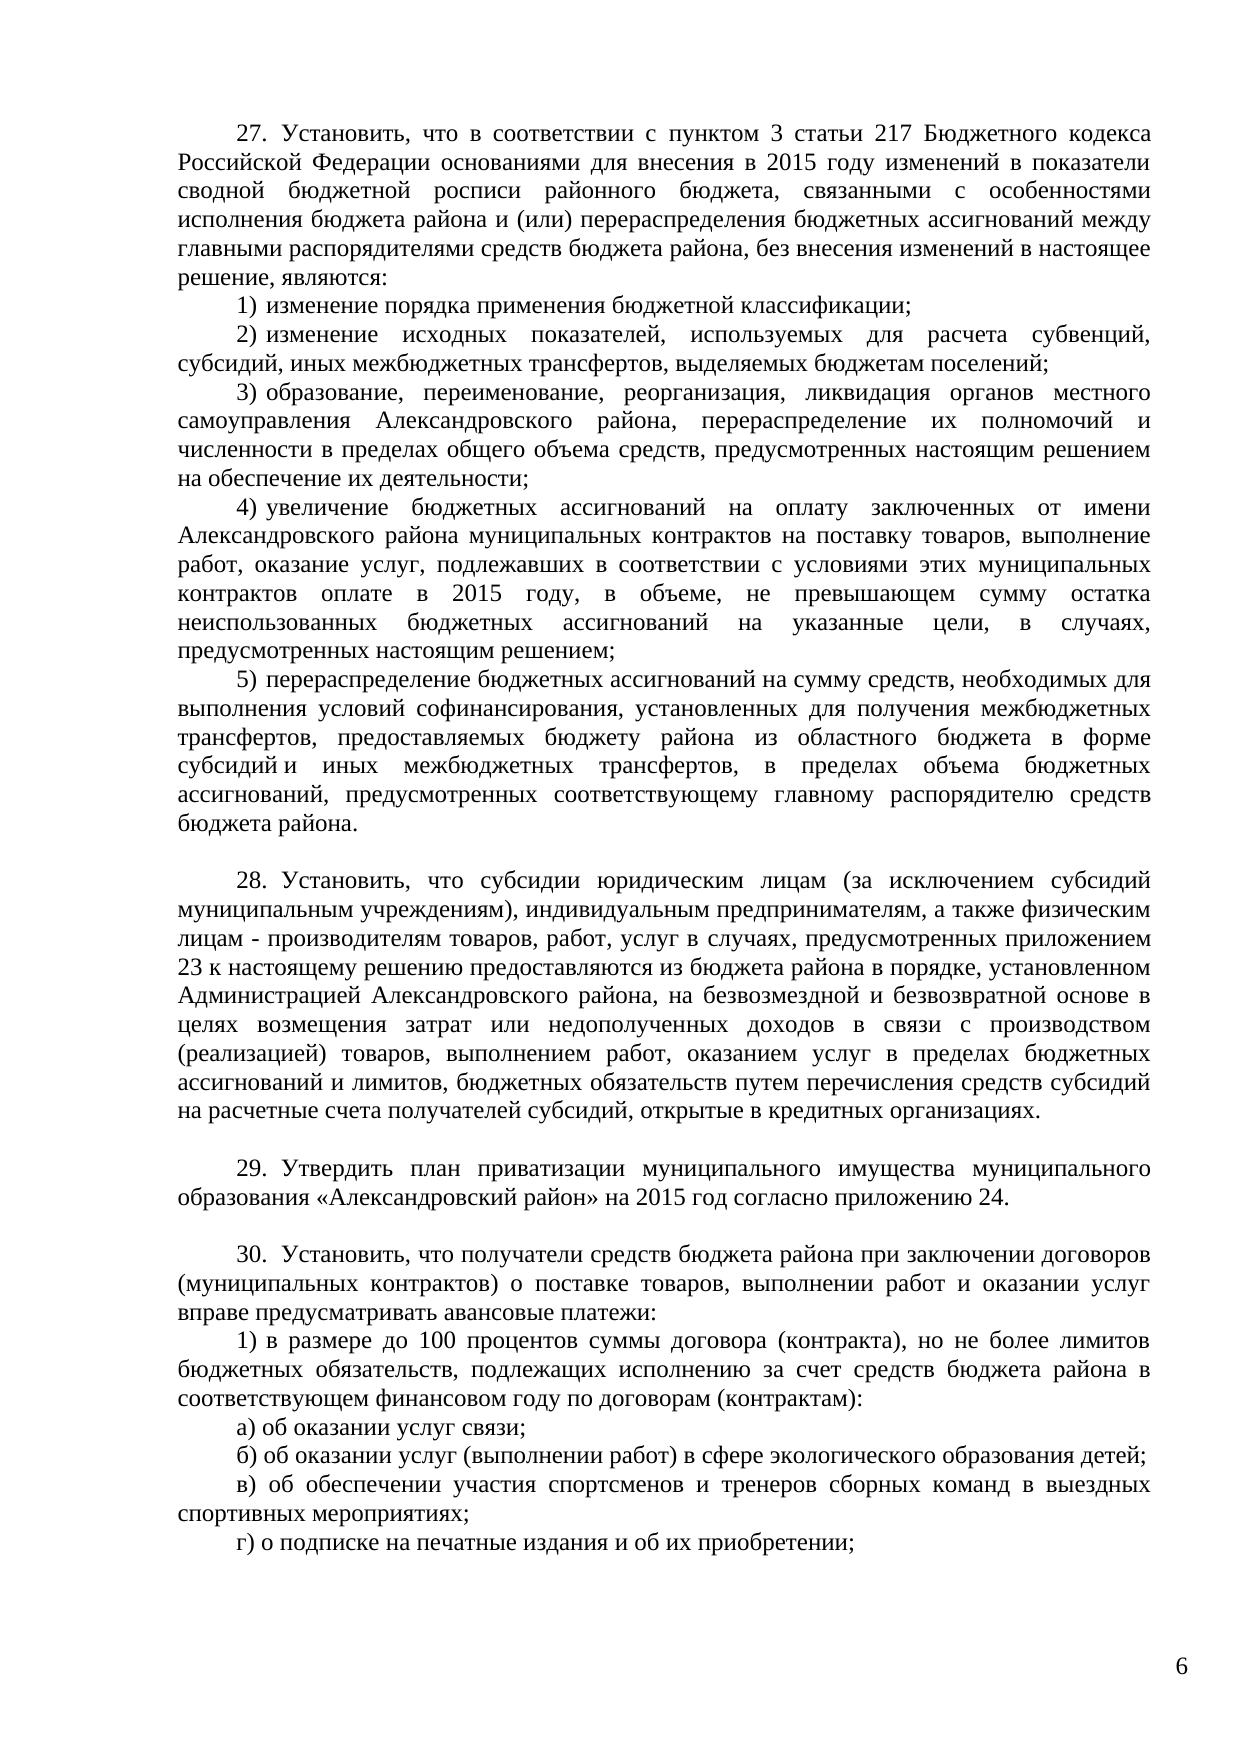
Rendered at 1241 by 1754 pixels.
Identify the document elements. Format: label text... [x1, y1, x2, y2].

list Утвердить план приватизации муниципального имущества муниципального образования «Александровский район» на 2015 год согласно приложению 24. [177, 1153, 1152, 1211]
list Установить, что получатели средств бюджета района при заключении договоров (муниципальных контрактов) о поставке товаров, выполнении работ и оказании услуг вправе предусматривать авансовые платежи: [177, 1239, 1152, 1326]
list а) об оказании услуг связи; [177, 1412, 1152, 1441]
list изменение исходных показателей, используемых для расчета субвенций, субсидий, иных межбюджетных трансфертов, выделяемых бюджетам поселений; [177, 319, 1152, 377]
text б) об оказании услуг (выполнении работ) в сфере экологического образования детей; [177, 1441, 1152, 1469]
text в) об обеспечении участия спортсменов и тренеров сборных команд в выездных спортивных мероприятиях; [177, 1469, 1152, 1527]
list Установить, что субсидии юридическим лицам (за исключением субсидий муниципальным учреждениям), индивидуальным предпринимателям, а также физическим лицам - производителям товаров, работ, услуг в случаях, предусмотренных приложением 23 к настоящему решению предоставляются из бюджета района в порядке, установленном Администрацией Александровского района, на безвозмездной и безвозвратной основе в целях возмещения затрат или недополученных доходов в связи с производством (реализацией) товаров, выполнением работ, оказанием услуг в пределах бюджетных ассигнований и лимитов, бюджетных обязательств путем перечисления средств субсидий на расчетные счета получателей субсидий, открытые в кредитных организациях. [177, 866, 1152, 1124]
list изменение порядка применения бюджетной классификации; [177, 291, 1152, 319]
list увеличение бюджетных ассигнований на оплату заключенных от имени Александровского района муниципальных контрактов на поставку товаров, выполнение работ, оказание услуг, подлежавших в соответствии с условиями этих муниципальных контрактов оплате в 2015 году, в объеме, не превышающем сумму остатка неиспользованных бюджетных ассигнований на указанные цели, в случаях, предусмотренных настоящим решением; [177, 492, 1152, 664]
list перераспределение бюджетных ассигнований на сумму средств, необходимых для выполнения условий софинансирования, установленных для получения межбюджетных трансфертов, предоставляемых бюджету района из областного бюджета в форме субсидий и иных межбюджетных трансфертов, в пределах объема бюджетных ассигнований, предусмотренных соответствующему главному распорядителю средств бюджета района. [177, 664, 1152, 837]
list в размере до 100 процентов суммы договора (контракта), но не более лимитов бюджетных обязательств, подлежащих исполнению за счет средств бюджета района в соответствующем финансовом году по договорам (контрактам): [177, 1326, 1152, 1412]
list Установить, что в соответствии с пунктом 3 статьи 217 Бюджетного кодекса Российской Федерации основаниями для внесения в 2015 году изменений в показатели сводной бюджетной росписи районного бюджета, связанными с особенностями исполнения бюджета района и (или) перераспределения бюджетных ассигнований между главными распорядителями средств бюджета района, без внесения изменений в настоящее решение, являются: [177, 118, 1152, 291]
list образование, переименование, реорганизация, ликвидация органов местного самоуправления Александровского района, перераспределение их полномочий и численности в пределах общего объема средств, предусмотренных настоящим решением на обеспечение их деятельности; [177, 377, 1152, 492]
text г) о подписке на печатные издания и об их приобретении; [177, 1527, 1152, 1556]
